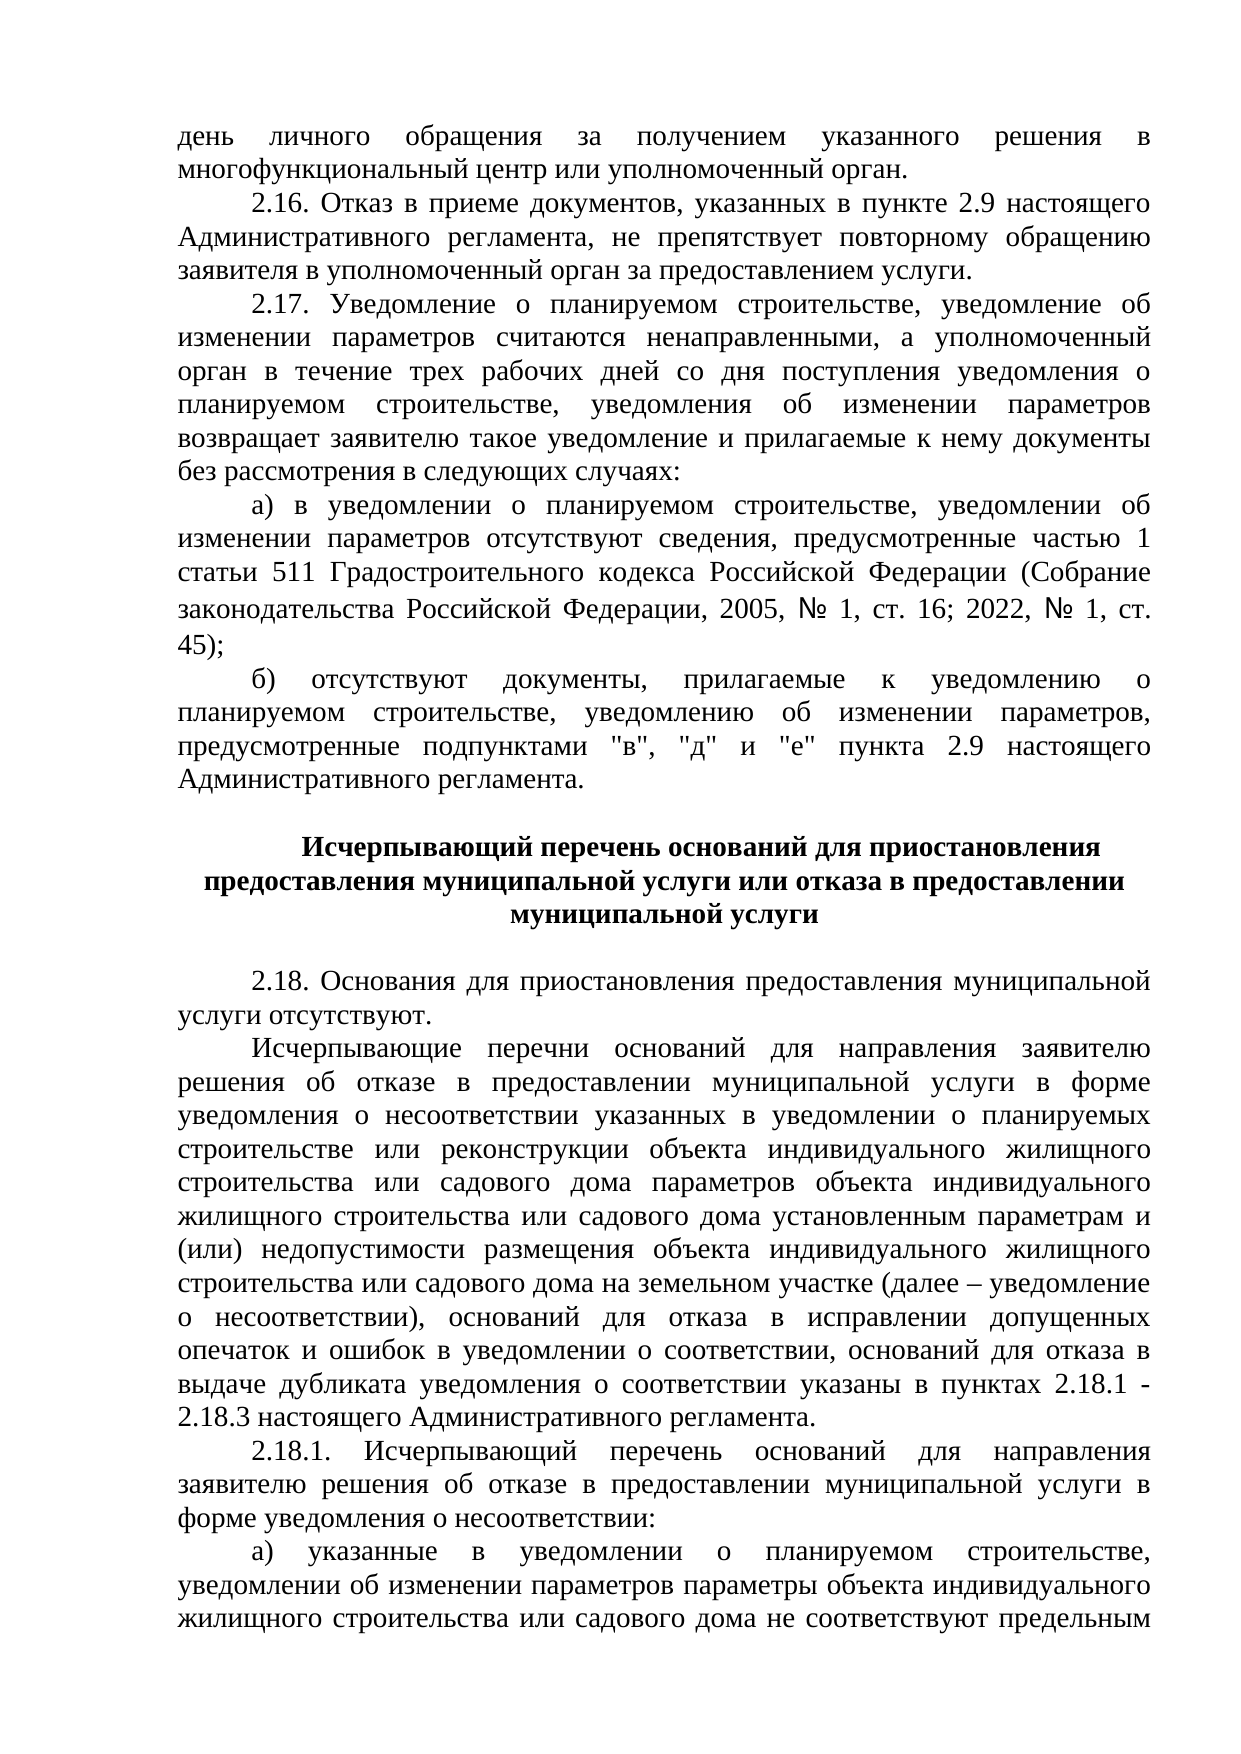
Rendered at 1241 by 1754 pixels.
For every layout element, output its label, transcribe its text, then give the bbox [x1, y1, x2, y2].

text б) отсутствуют документы, прилагаемые к уведомлению о планируемом строительстве, уведомлению об изменении параметров, предусмотренные подпунктами "в", "д" и "е" пункта 2.9 настоящего Административного регламента. [177, 661, 1152, 795]
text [177, 1533, 1152, 1634]
text Исчерпывающие перечни оснований для направления заявителю решения об отказе в предоставлении муниципальной услуги в форме уведомления о несоответствии указанных в уведомлении о планируемых строительстве или реконструкции объекта индивидуального жилищного строительства или садового дома параметров объекта индивидуального жилищного строительства или садового дома установленным параметрам и (или) недопустимости размещения объекта индивидуального жилищного строительства или садового дома на земельном участке (далее – уведомление о несоответствии), оснований для отказа в исправлении допущенных опечаток и ошибок в уведомлении о соответствии, оснований для отказа в выдаче дубликата уведомления о соответствии указаны в пунктах 2.18.1 - 2.18.3 настоящего Административного регламента. [177, 1030, 1152, 1433]
text 2.18. Основания для приостановления предоставления муниципальной услуги отсутствуют. [177, 963, 1152, 1030]
text 2.16. Отказ в приеме документов, указанных в пункте 2.9 настоящего Административного регламента, не препятствует повторному обращению заявителя в уполномоченный орган за предоставлением услуги. [177, 185, 1152, 286]
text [177, 118, 1152, 185]
text а) в уведомлении о планируемом строительстве, уведомлении об изменении параметров отсутствуют сведения, предусмотренные частью 1 статьи 511 Градостроительного кодекса Российской Федерации (Собрание законодательства Российской Федерации, 2005, № 1, ст. 16; 2022, № 1, ст. 45); [177, 487, 1152, 661]
text 2.17. Уведомление о планируемом строительстве, уведомление об изменении параметров считаются ненаправленными, а уполномоченный орган в течение трех рабочих дней со дня поступления уведомления о планируемом строительстве, уведомления об изменении параметров возвращает заявителю такое уведомление и прилагаемые к нему документы без рассмотрения в следующих случаях: [177, 286, 1152, 487]
text 2.18.1. Исчерпывающий перечень оснований для направления заявителю решения об отказе в предоставлении муниципальной услуги в форме уведомления о несоответствии: [177, 1433, 1152, 1533]
text Исчерпывающий перечень оснований для приостановления предоставления муниципальной услуги или отказа в предоставлении муниципальной услуги [177, 829, 1152, 930]
